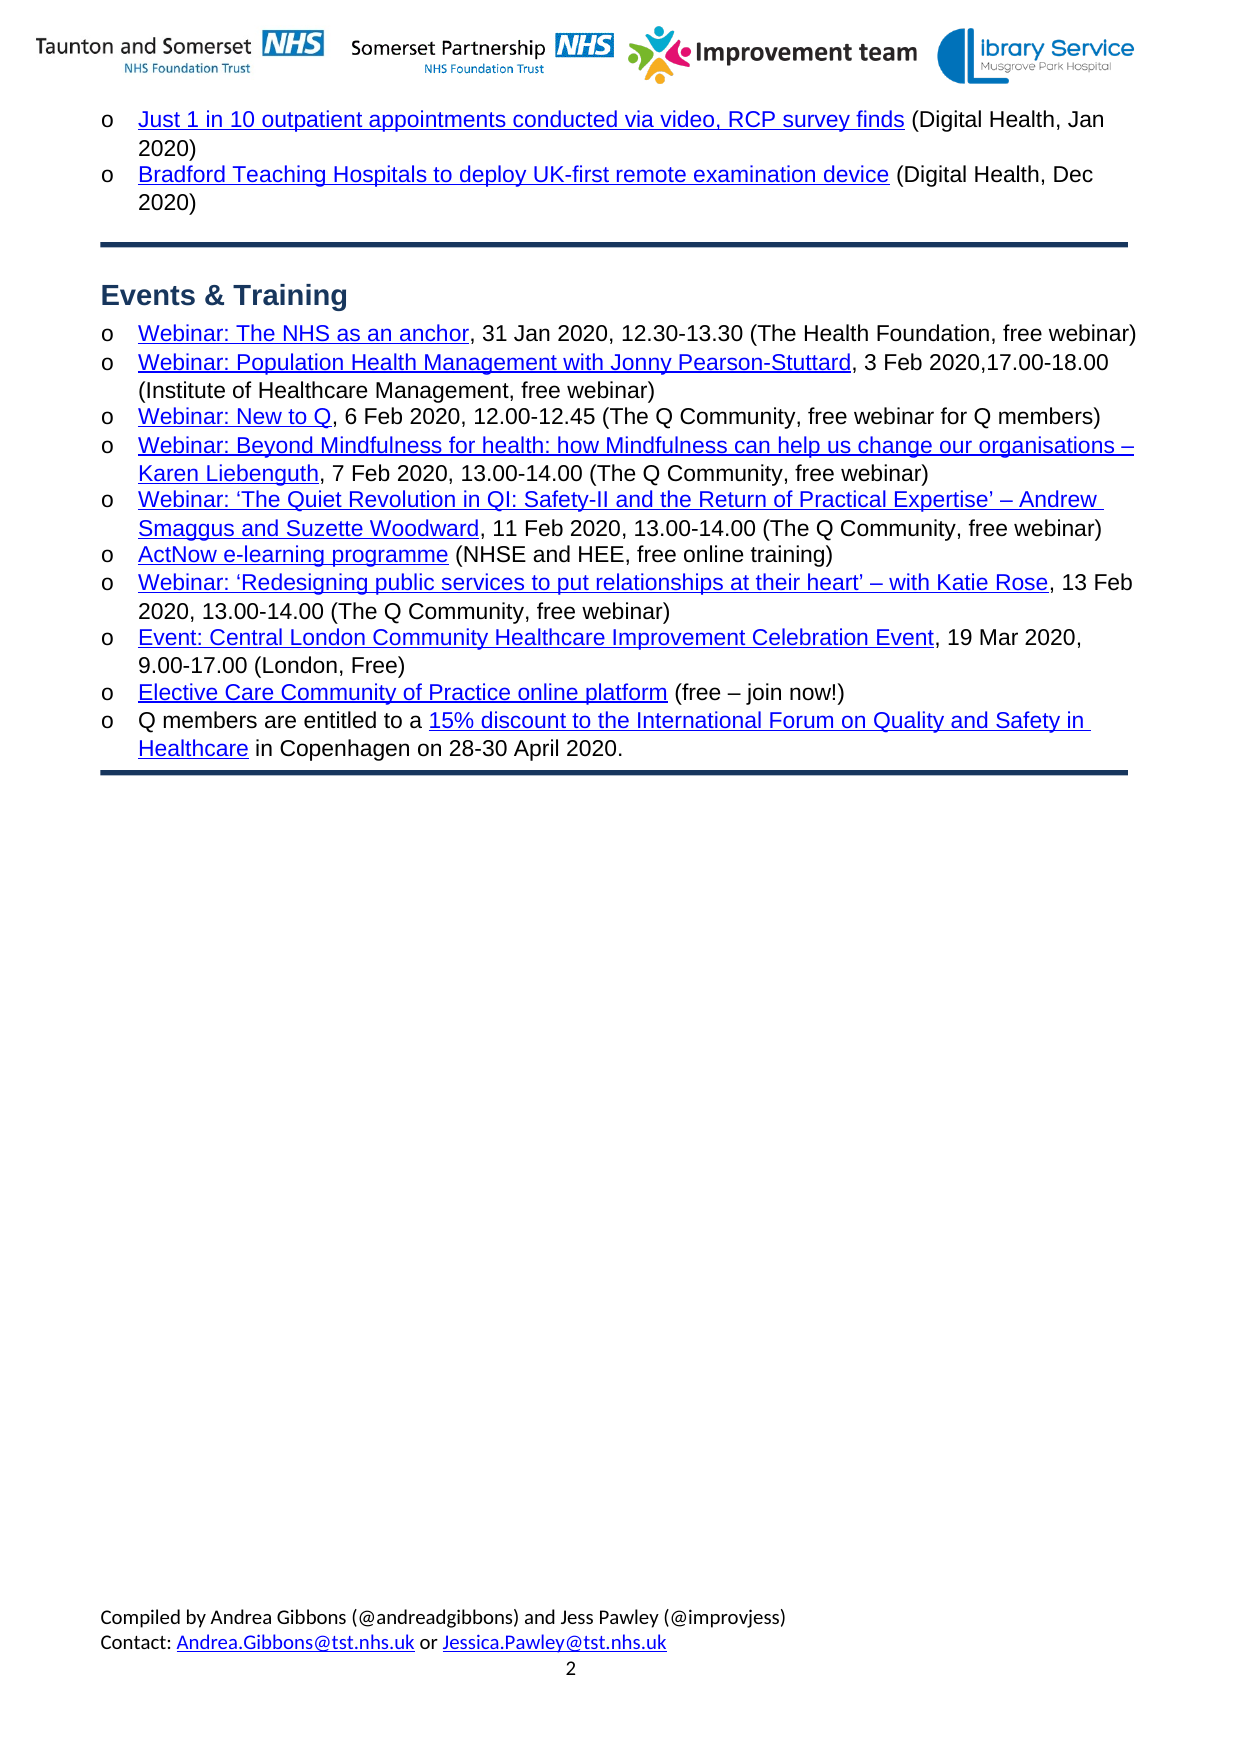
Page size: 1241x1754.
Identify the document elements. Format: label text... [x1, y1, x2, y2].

list Q members are entitled to a 15% discount to the International Forum on Quality and Safety in Healthcare in Copenhagen on 28-30 April 2020. [100, 707, 1140, 762]
list Webinar: ‘The Quiet Revolution in QI: Safety-II and the Return of Practical Expertise’ – Andrew Smaggus and Suzette Woodward, 11 Feb 2020, 13.00-14.00 (The Q Community, free webinar) [100, 486, 1140, 541]
list Bradford Teaching Hospitals to deploy UK-first remote examination device (Digital Health, Dec 2020) [100, 161, 1140, 216]
list ActNow e-learning programme (NHSE and HEE, free online training) [100, 541, 1140, 569]
picture [934, 26, 1135, 86]
picture [25, 25, 917, 84]
list Webinar: New to Q, 6 Feb 2020, 12.00-12.45 (The Q Community, free webinar for Q members) [100, 403, 1140, 432]
list Webinar: Beyond Mindfulness for health: how Mindfulness can help us change our organisations – Karen Liebenguth, 7 Feb 2020, 13.00-14.00 (The Q Community, free webinar) [100, 432, 1140, 486]
list Webinar: The NHS as an anchor, 31 Jan 2020, 12.30-13.30 (The Health Foundation, free webinar) [100, 320, 1140, 349]
list Just 1 in 10 outpatient appointments conducted via video, RCP survey finds (Digital Health, Jan 2020) [100, 106, 1140, 161]
list Webinar: ‘Redesigning public services to put relationships at their heart’ – with Katie Rose, 13 Feb 2020, 13.00-14.00 (The Q Community, free webinar) [100, 569, 1140, 624]
list Webinar: Population Health Management with Jonny Pearson-Stuttard, 3 Feb 2020,17.00-18.00 (Institute of Healthcare Management, free webinar) [100, 349, 1140, 403]
list Elective Care Community of Practice online platform (free – join now!) [100, 679, 1140, 707]
text Events & Training [100, 278, 1140, 312]
list Event: Central London Community Healthcare Improvement Celebration Event, 19 Mar 2020, 9.00-17.00 (London, Free) [100, 624, 1140, 679]
